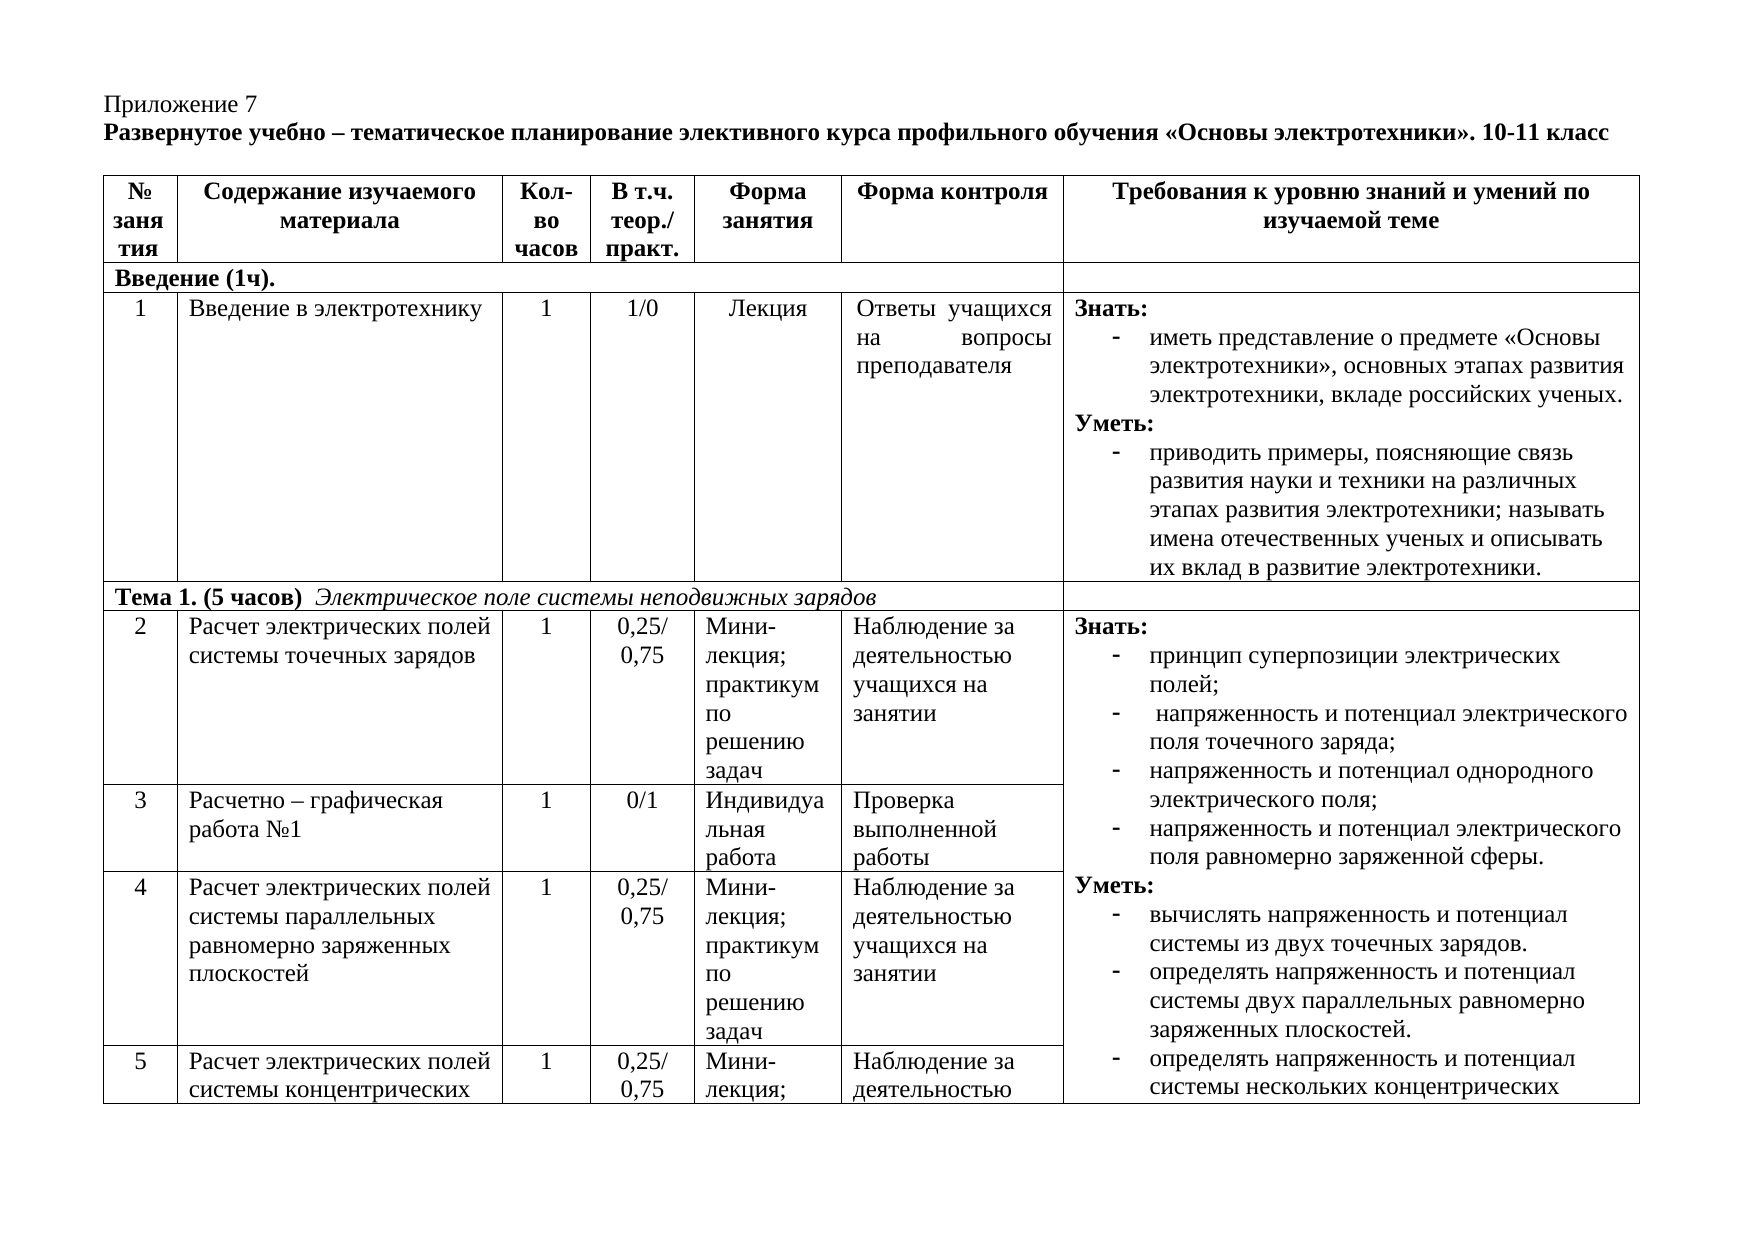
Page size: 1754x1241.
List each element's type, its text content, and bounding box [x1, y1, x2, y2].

table_cell 0,25/ 0,75 [591, 1046, 694, 1103]
table_header Форма контроля [842, 176, 1063, 262]
table_cell Расчетно – графическая работа №1 [178, 785, 502, 871]
table_cell Проверка выполненной работы [842, 785, 1063, 871]
table_cell Введение в электротехнику [178, 293, 502, 581]
table_cell [1064, 582, 1639, 610]
table_header Требования к уровню знаний и умений по изучаемой теме [1064, 176, 1639, 262]
table_header Содержание изучаемого материала [178, 176, 502, 262]
table_cell Знать: принцип суперпозиции электрических полей; напряженность и потенциал электрического поля точечного заряда; напряженность и потенциал однородного электрического поля; напряженность и потенциал электрического поля равномерно заряженной сферы. Уметь: вычислять напряженность и потенциал системы из двух точечных зарядов. определять напряженность и потенциал системы двух параллельных равномерно заряженных плоскостей. определять напряженность и потенциал системы нескольких концентрических равномерно заряженных сферически оболочек; графически изображать напряженность электрического поля системы точечных зарядов, плоскостей и сферических оболочек. [1064, 611, 1639, 1103]
table_cell Индивидуальная работа [695, 785, 841, 871]
table_cell Мини-лекция; практикум по решению задач [695, 611, 841, 784]
table_cell Ответы учащихся на вопросы преподавателя [842, 293, 1063, 581]
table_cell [178, 1046, 502, 1103]
table_cell Лекция [695, 293, 841, 581]
table_cell 2 [104, 611, 177, 784]
text Развернутое учебно – тематическое планирование элективного курса профильного обучения «Основы электротехники». 10-11 класс [103, 117, 1636, 146]
table_cell Тема 1. (5 часов) Электрическое поле системы неподвижных зарядов [104, 582, 1063, 610]
table_cell 0/1 [591, 785, 694, 871]
table_cell 1 [503, 293, 590, 581]
table_cell 4 [104, 872, 177, 1045]
table_cell Введение (1ч). [104, 263, 1063, 292]
table_cell Наблюдение за деятельностью учащихся на занятии [842, 611, 1063, 784]
table_cell Знать: иметь представление о предмете «Основы электротехники», основных этапах развития электротехники, вкладе российских ученых. Уметь: приводить примеры, поясняющие связь развития науки и техники на различных этапах развития электротехники; называть имена отечественных ученых и описывать их вклад в развитие электротехники. [1064, 293, 1639, 581]
table_header В т.ч. теор./ практ. [591, 176, 694, 262]
table_cell 1 [104, 293, 177, 581]
table_cell Расчет электрических полей системы точечных зарядов [178, 611, 502, 784]
table_cell 0,25/ 0,75 [591, 872, 694, 1045]
table_cell 1 [503, 785, 590, 871]
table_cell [695, 1046, 841, 1103]
table_cell Расчет электрических полей системы параллельных равномерно заряженных плоскостей [178, 872, 502, 1045]
table_header № занятия [104, 176, 177, 262]
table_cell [842, 1046, 1063, 1103]
table_header Кол-во часов [503, 176, 590, 262]
table_cell 3 [104, 785, 177, 871]
table_cell 1 [503, 1046, 590, 1103]
table_header Форма занятия [695, 176, 841, 262]
table_cell 0,25/ 0,75 [591, 611, 694, 784]
text Приложение 7 [103, 89, 1636, 117]
table_cell 5 [104, 1046, 177, 1103]
table_cell Мини-лекция; практикум по решению задач [695, 872, 841, 1045]
table_cell Наблюдение за деятельностью учащихся на занятии [842, 872, 1063, 1045]
table_cell 1 [503, 611, 590, 784]
table_cell 1 [503, 872, 590, 1045]
table_cell [1064, 263, 1639, 292]
table_cell 1/0 [591, 293, 694, 581]
